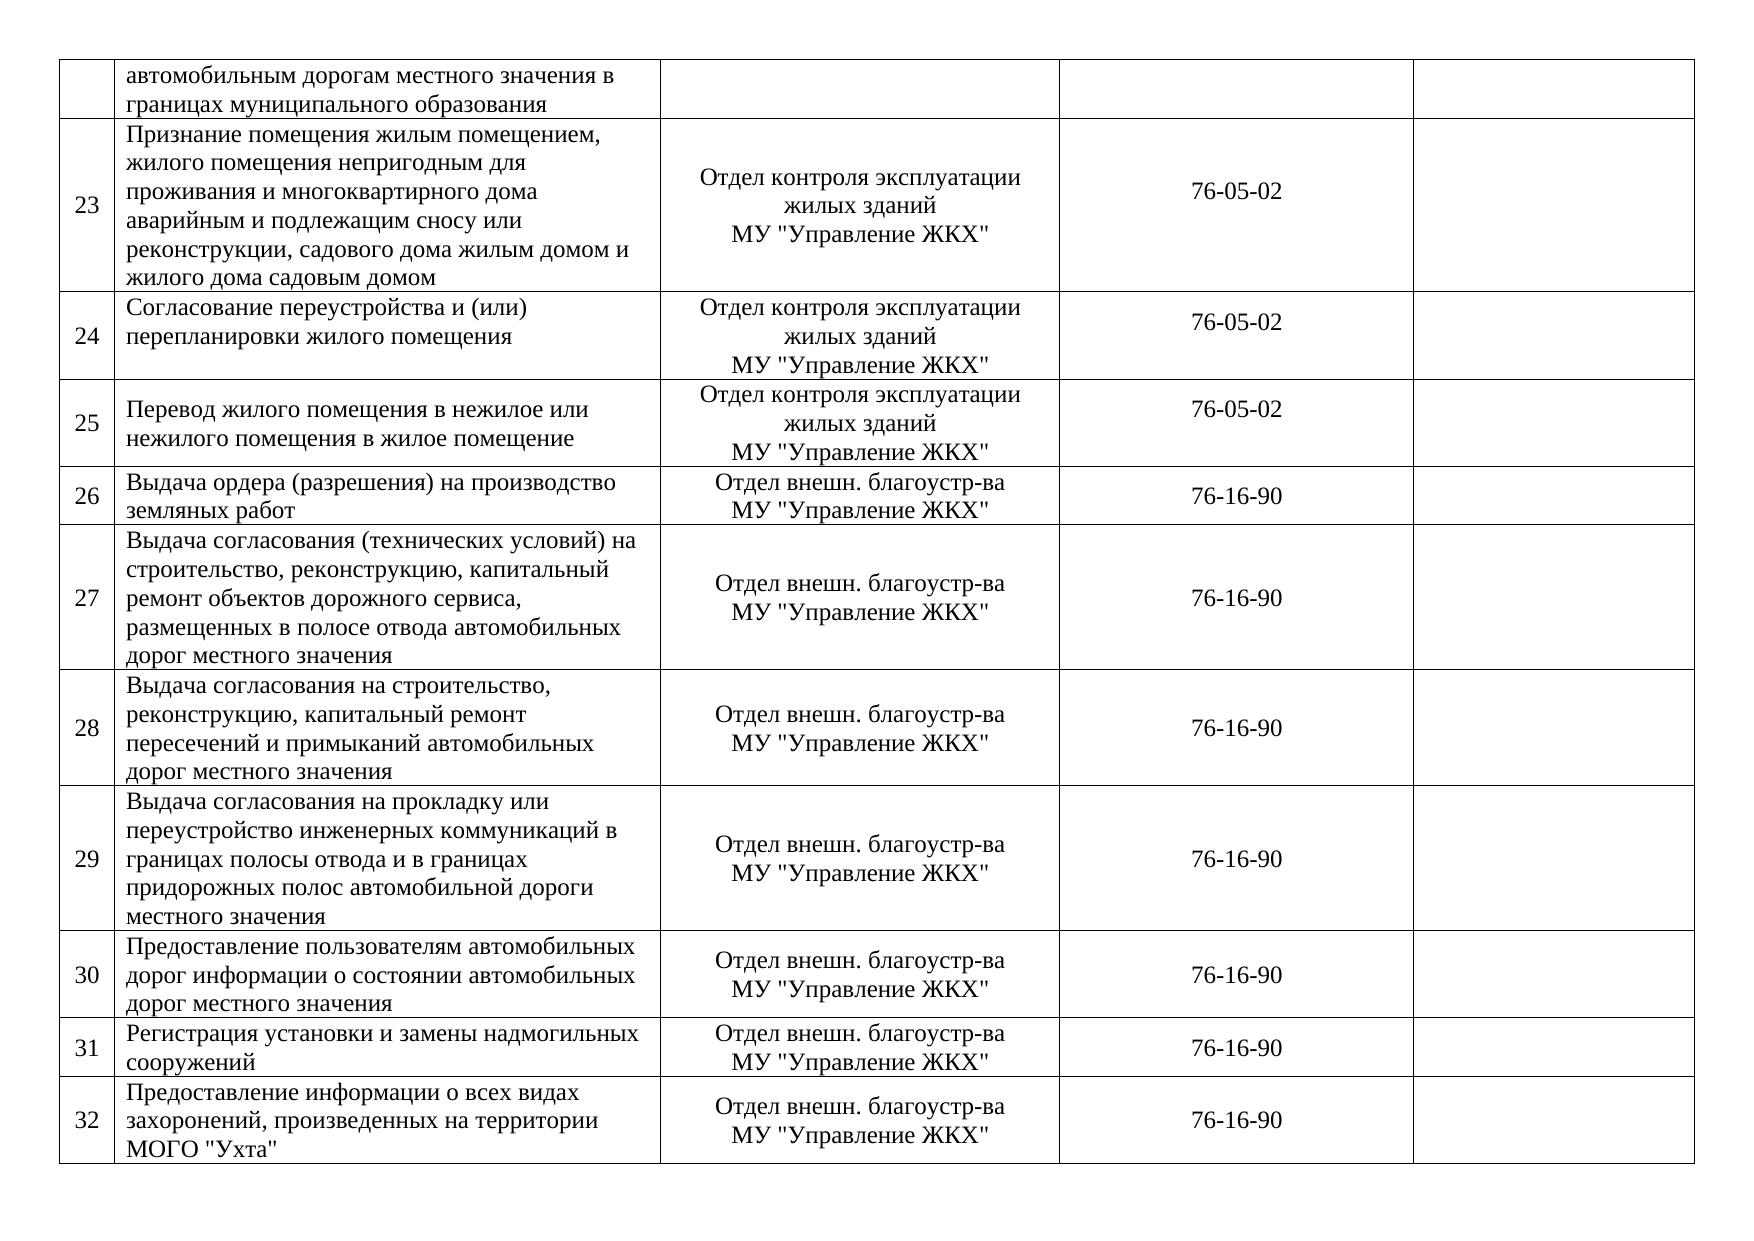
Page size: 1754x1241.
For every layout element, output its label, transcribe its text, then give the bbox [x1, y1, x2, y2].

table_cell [1060, 60, 1413, 118]
table_cell Согласование переустройства и (или) перепланировки жилого помещения [115, 292, 660, 378]
table_cell 76-05-02 [1060, 380, 1413, 466]
table_cell 22 [60, 60, 114, 118]
table_cell Предоставление пользователям автомобильных дорог информации о состоянии автомобильных дорог местного значения [115, 931, 660, 1017]
table_cell [1414, 1077, 1694, 1163]
table_cell 29 [60, 786, 114, 930]
table_cell Отдел внешн. благоустр-ва МУ "Управление ЖКХ" [661, 670, 1059, 785]
table_cell Регистрация установки и замены надмогильных сооружений [115, 1018, 660, 1076]
table_cell 23 [60, 119, 114, 291]
table_cell Признание помещения жилым помещением, жилого помещения непригодным для проживания и многоквартирного дома аварийным и подлежащим сносу или реконструкции, садового дома жилым домом и жилого дома садовым домом [115, 119, 660, 291]
table_cell [1414, 1018, 1694, 1076]
table_cell 76-16-90 [1060, 670, 1413, 785]
table_cell Выдача ордера (разрешения) на производство земляных работ [115, 467, 660, 524]
table_cell 76-16-90 [1060, 786, 1413, 930]
table_cell 25 [60, 380, 114, 466]
table_cell [1414, 380, 1694, 466]
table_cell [115, 60, 660, 118]
table_cell 76-16-90 [1060, 525, 1413, 669]
table_cell 76-16-90 [1060, 931, 1413, 1017]
table_cell Отдел контроля эксплуатации жилых зданий МУ "Управление ЖКХ" [661, 292, 1059, 378]
table_cell Отдел контроля эксплуатации жилых зданий МУ "Управление ЖКХ" [661, 380, 1059, 466]
table_cell Отдел внешн. благоустр-ва МУ "Управление ЖКХ" [661, 467, 1059, 524]
table_cell 76-16-90 [1060, 1018, 1413, 1076]
table_cell Выдача согласования на строительство, реконструкцию, капитальный ремонт пересечений и примыканий автомобильных дорог местного значения [115, 670, 660, 785]
table_cell 32 [60, 1077, 114, 1163]
table_cell [1414, 292, 1694, 378]
table_cell [1414, 119, 1694, 291]
table_cell Отдел внешн. благоустр-ва МУ "Управление ЖКХ" [661, 786, 1059, 930]
table_cell [1414, 670, 1694, 785]
table_cell 30 [60, 931, 114, 1017]
table_cell [1414, 467, 1694, 524]
table_cell 24 [60, 292, 114, 378]
table_cell 28 [60, 670, 114, 785]
table_cell Отдел внешн. благоустр-ва МУ "Управление ЖКХ" [661, 1077, 1059, 1163]
table_cell Перевод жилого помещения в нежилое или нежилого помещения в жилое помещение [115, 380, 660, 466]
table_cell Выдача согласования на прокладку или переустройство инженерных коммуникаций в границах полосы отвода и в границах придорожных полос автомобильной дороги местного значения [115, 786, 660, 930]
table_cell Предоставление информации о всех видах захоронений, произведенных на территории МОГО "Ухта" [115, 1077, 660, 1163]
table_cell 76-16-90 [1060, 1077, 1413, 1163]
table_cell [1414, 786, 1694, 930]
table_cell [1414, 525, 1694, 669]
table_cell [661, 60, 1059, 118]
table_cell 31 [60, 1018, 114, 1076]
table_cell 76-05-02 [1060, 292, 1413, 378]
table_cell Отдел внешн. благоустр-ва МУ "Управление ЖКХ" [661, 931, 1059, 1017]
table_cell Отдел контроля эксплуатации жилых зданий МУ "Управление ЖКХ" [661, 119, 1059, 291]
table_cell 76-05-02 [1060, 119, 1413, 291]
table_cell 76-16-90 [1060, 467, 1413, 524]
table_cell Выдача согласования (технических условий) на строительство, реконструкцию, капитальный ремонт объектов дорожного сервиса, размещенных в полосе отвода автомобильных дорог местного значения [115, 525, 660, 669]
table_cell Отдел внешн. благоустр-ва МУ "Управление ЖКХ" [661, 1018, 1059, 1076]
table_cell Отдел внешн. благоустр-ва МУ "Управление ЖКХ" [661, 525, 1059, 669]
table_cell [1414, 931, 1694, 1017]
table_cell [1414, 60, 1694, 118]
table_cell 27 [60, 525, 114, 669]
table_cell 26 [60, 467, 114, 524]
